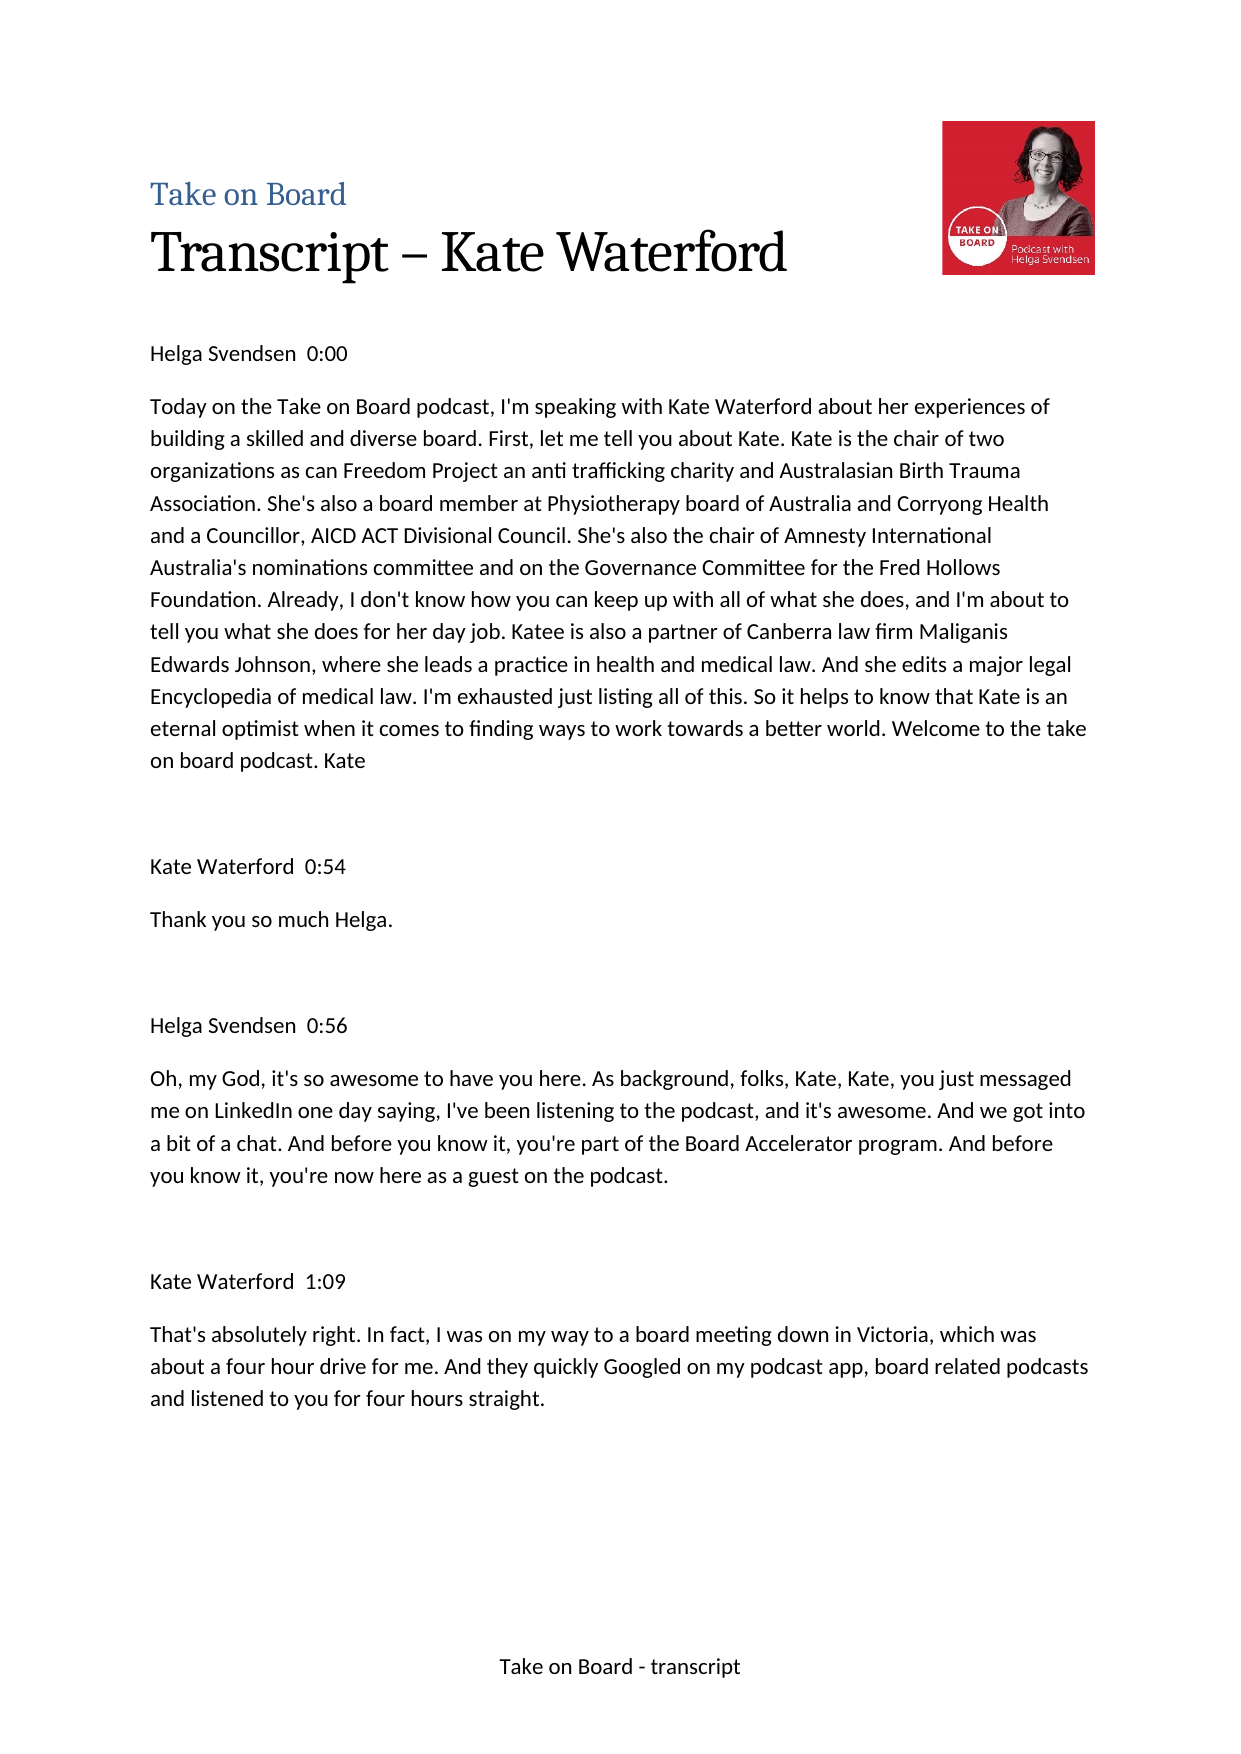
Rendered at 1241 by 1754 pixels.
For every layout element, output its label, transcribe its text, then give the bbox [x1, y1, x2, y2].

text Oh, my God, it's so awesome to have you here. As background, folks, Kate, Kate, you just messaged me on LinkedIn one day saying, I've been listening to the podcast, and it's awesome. And we got into a bit of a chat. And before you know it, you're part of the Board Accelerator program. And before you know it, you're now here as a guest on the podcast. [150, 1064, 1090, 1189]
text Kate Waterford 1:09 [150, 1267, 1090, 1295]
text Thank you so much Helga. [150, 905, 1090, 933]
text Helga Svendsen 0:56 [150, 1011, 1090, 1039]
text Today on the Take on Board podcast, I'm speaking with Kate Waterford about her experiences of building a skilled and diverse board. First, let me tell you about Kate. Kate is the chair of two organizations as can Freedom Project an anti trafficking charity and Australasian Birth Trauma Association. She's also a board member at Physiotherapy board of Australia and Corryong Health and a Councillor, AICD ACT Divisional Council. She's also the chair of Amnesty International Australia's nominations committee and on the Governance Committee for the Fred Hollows Foundation. Already, I don't know how you can keep up with all of what she does, and I'm about to tell you what she does for her day job. Katee is also a partner of Canberra law firm Maliganis Edwards Johnson, where she leads a practice in health and medical law. And she edits a major legal Encyclopedia of medical law. I'm exhausted just listing all of this. So it helps to know that Kate is an eternal optimist when it comes to finding ways to work towards a better world. Welcome to the take on board podcast. Kate [150, 392, 1090, 774]
picture [942, 121, 1095, 275]
title Transcript – Kate Waterford [150, 219, 1090, 286]
subtitle Take on Board [150, 175, 942, 213]
text Kate Waterford 0:54 [150, 852, 1090, 880]
text That's absolutely right. In fact, I was on my way to a board meeting down in Victoria, which was about a four hour drive for me. And they quickly Googled on my podcast app, board related podcasts and listened to you for four hours straight. [150, 1320, 1090, 1412]
text Helga Svendsen 0:00 [150, 339, 1090, 367]
